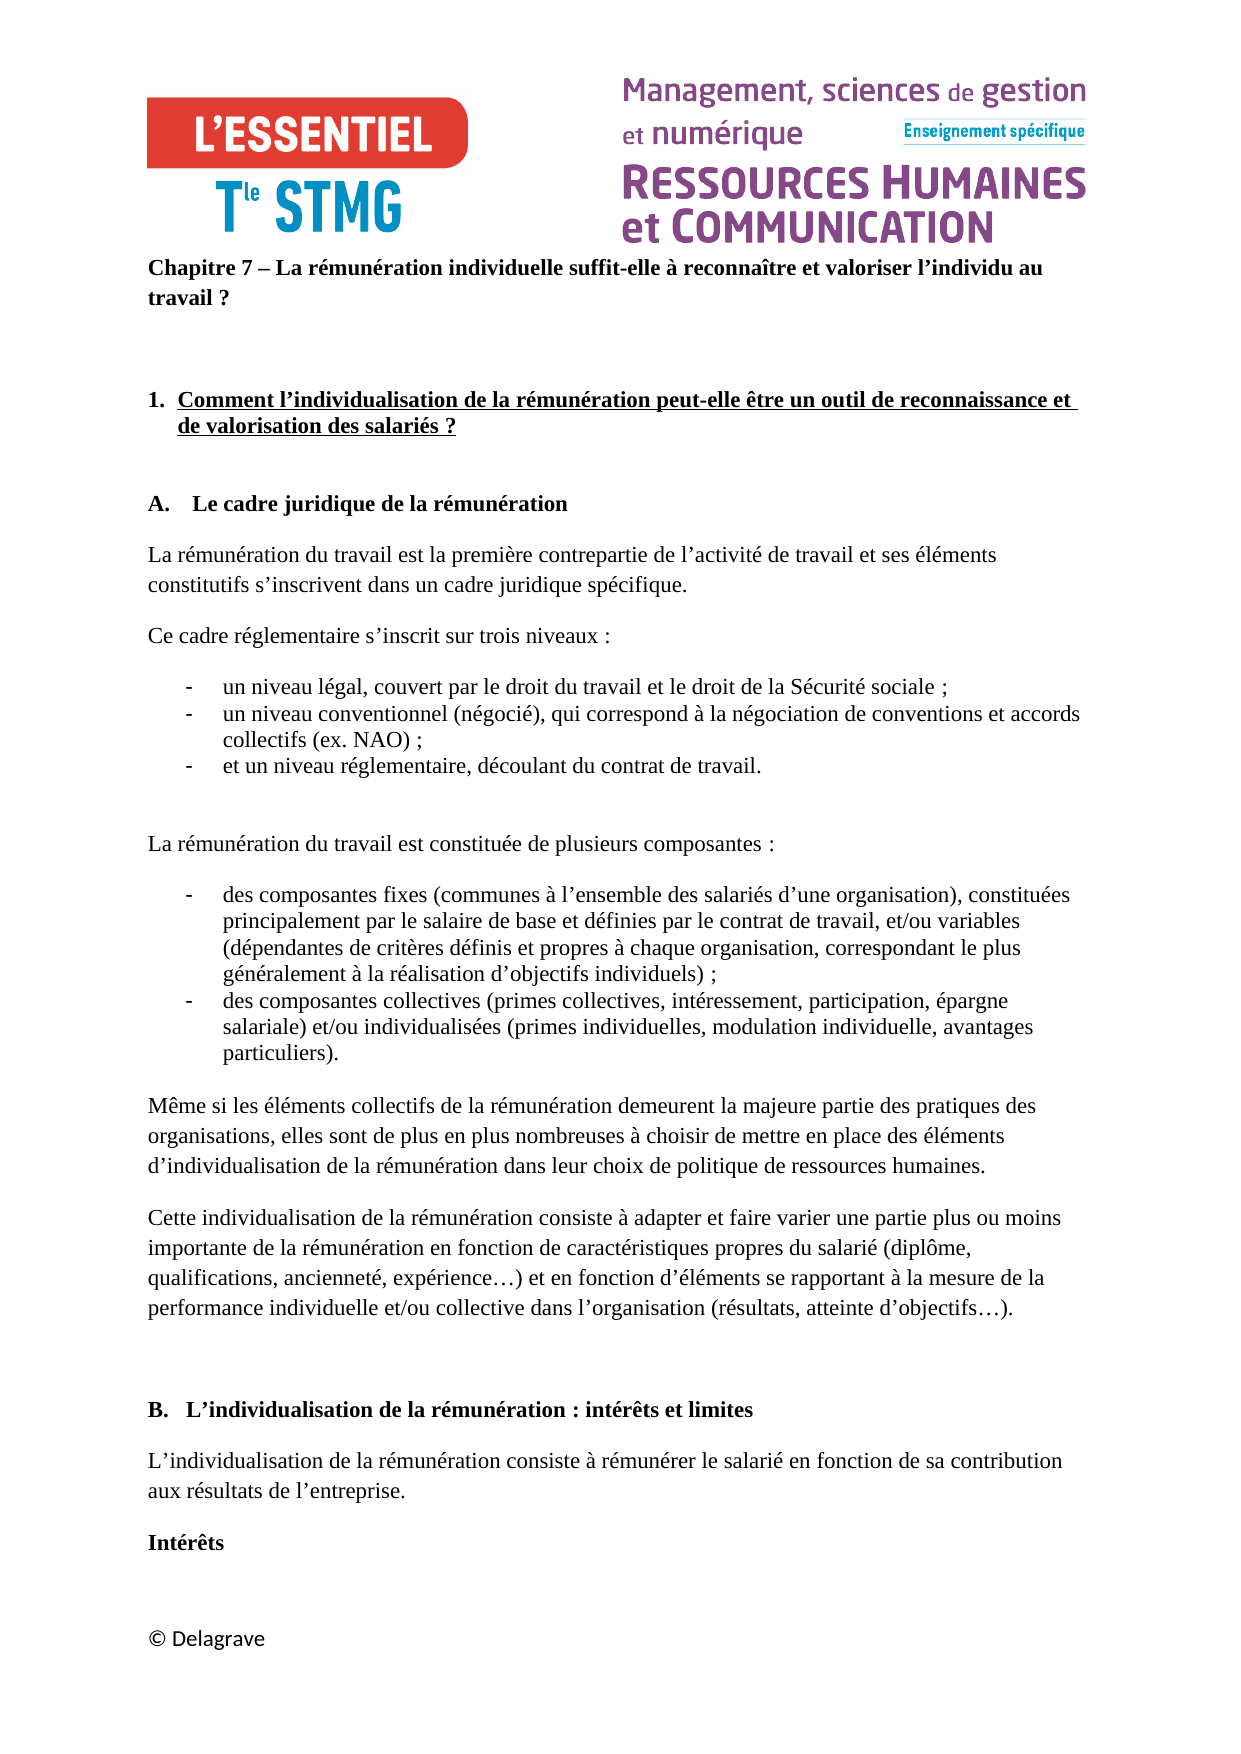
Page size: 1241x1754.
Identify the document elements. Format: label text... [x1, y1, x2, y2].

list Le cadre juridique de la rémunération [148, 489, 1093, 516]
list Comment l’individualisation de la rémunération peut-elle être un outil de reconnaissance et de valorisation des salariés ? [148, 386, 1093, 438]
list et un niveau réglementaire, découlant du contrat de travail. [185, 752, 1093, 779]
text La rémunération du travail est constituée de plusieurs composantes : [148, 830, 1093, 856]
text L’individualisation de la rémunération consiste à rémunérer le salarié en fonction de sa contribution aux résultats de l’entreprise. [148, 1447, 1093, 1504]
picture [619, 73, 1092, 199]
text Chapitre 7 – La rémunération individuelle suffit-elle à reconnaître et valoriser l’individu au travail ? [148, 199, 1093, 310]
text B. L’individualisation de la rémunération : intérêts et limites [148, 1396, 1093, 1423]
list des composantes fixes (communes à l’ensemble des salariés d’une organisation), constituées principalement par le salaire de base et définies par le contrat de travail, et/ou variables (dépendantes de critères définis et propres à chaque organisation, correspondant le plus généralement à la réalisation d’objectifs individuels) ; [185, 881, 1093, 987]
text Ce cadre réglementaire s’inscrit sur trois niveaux : [148, 622, 1093, 648]
text Cette individualisation de la rémunération consiste à adapter et faire varier une partie plus ou moins importante de la rémunération en fonction de caractéristiques propres du salarié (diplôme, qualifications, ancienneté, expérience…) et en fonction d’éléments se rapportant à la mesure de la performance individuelle et/ou collective dans l’organisation (résultats, atteinte d’objectifs…). [148, 1203, 1093, 1321]
text La rémunération du travail est la première contrepartie de l’activité de travail et ses éléments constitutifs s’inscrivent dans un cadre juridique spécifique. [148, 541, 1093, 597]
text Même si les éléments collectifs de la rémunération demeurent la majeure partie des pratiques des organisations, elles sont de plus en plus nombreuses à choisir de mettre en place des éléments d’individualisation de la rémunération dans leur choix de politique de ressources humaines. [148, 1092, 1093, 1179]
list un niveau conventionnel (négocié), qui correspond à la négociation de conventions et accords collectifs (ex. NAO) ; [185, 700, 1093, 752]
list un niveau légal, couvert par le droit du travail et le droit de la Sécurité sociale ; [185, 673, 1093, 700]
list des composantes collectives (primes collectives, intéressement, participation, épargne salariale) et/ou individualisées (primes individuelles, modulation individuelle, avantages particuliers). [185, 987, 1093, 1066]
picture [147, 89, 471, 199]
text Intérêts [148, 1528, 1093, 1555]
